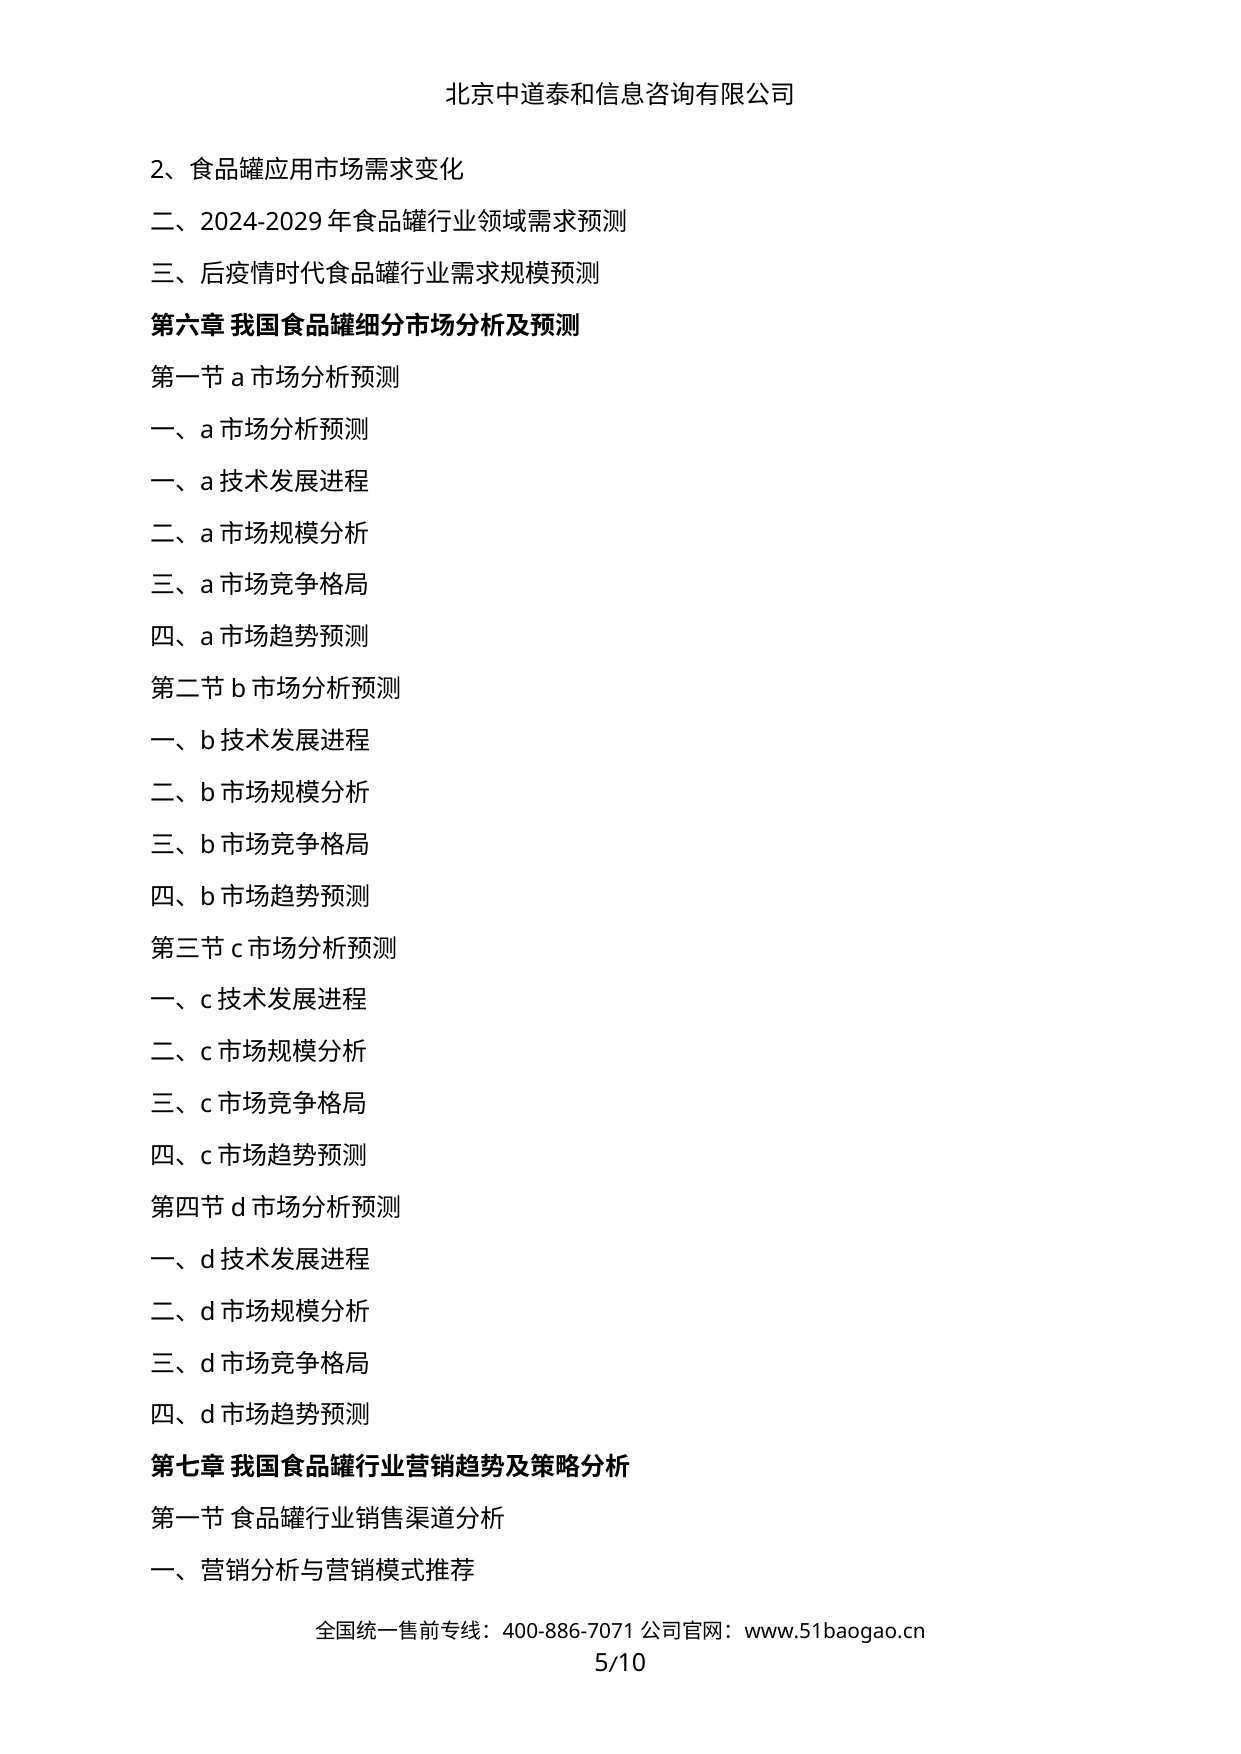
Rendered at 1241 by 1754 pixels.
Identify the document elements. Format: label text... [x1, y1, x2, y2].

text 二、a市场规模分析 [150, 513, 1090, 549]
text 二、c市场规模分析 [150, 1032, 1090, 1068]
text 四、c市场趋势预测 [150, 1136, 1090, 1172]
text 四、b市场趋势预测 [150, 876, 1090, 912]
text 三、a市场竞争格局 [150, 565, 1090, 601]
text 四、a市场趋势预测 [150, 617, 1090, 653]
text 第七章 我国食品罐行业营销趋势及策略分析 [150, 1447, 1090, 1483]
text 一、c技术发展进程 [150, 980, 1090, 1016]
text 三、d市场竞争格局 [150, 1343, 1090, 1379]
text 一、a技术发展进程 [150, 461, 1090, 497]
text 第一节 a市场分析预测 [150, 357, 1090, 394]
text 三、后疫情时代食品罐行业需求规模预测 [150, 254, 1090, 290]
text 二、2024-2029年食品罐行业领域需求预测 [150, 202, 1090, 238]
text 一、a市场分析预测 [150, 409, 1090, 446]
text 二、b市场规模分析 [150, 772, 1090, 809]
text 第一节 食品罐行业销售渠道分析 [150, 1499, 1090, 1535]
text 第二节 b市场分析预测 [150, 669, 1090, 705]
text 一、b技术发展进程 [150, 721, 1090, 757]
text 第三节 c市场分析预测 [150, 928, 1090, 964]
text 第四节 d市场分析预测 [150, 1187, 1090, 1224]
text 2、食品罐应用市场需求变化 [150, 150, 1090, 186]
text 二、d市场规模分析 [150, 1291, 1090, 1327]
text 一、营销分析与营销模式推荐 [150, 1551, 1090, 1587]
text 一、d技术发展进程 [150, 1239, 1090, 1276]
text 四、d市场趋势预测 [150, 1395, 1090, 1431]
text 三、c市场竞争格局 [150, 1084, 1090, 1120]
text 第六章 我国食品罐细分市场分析及预测 [150, 306, 1090, 342]
text 三、b市场竞争格局 [150, 824, 1090, 861]
